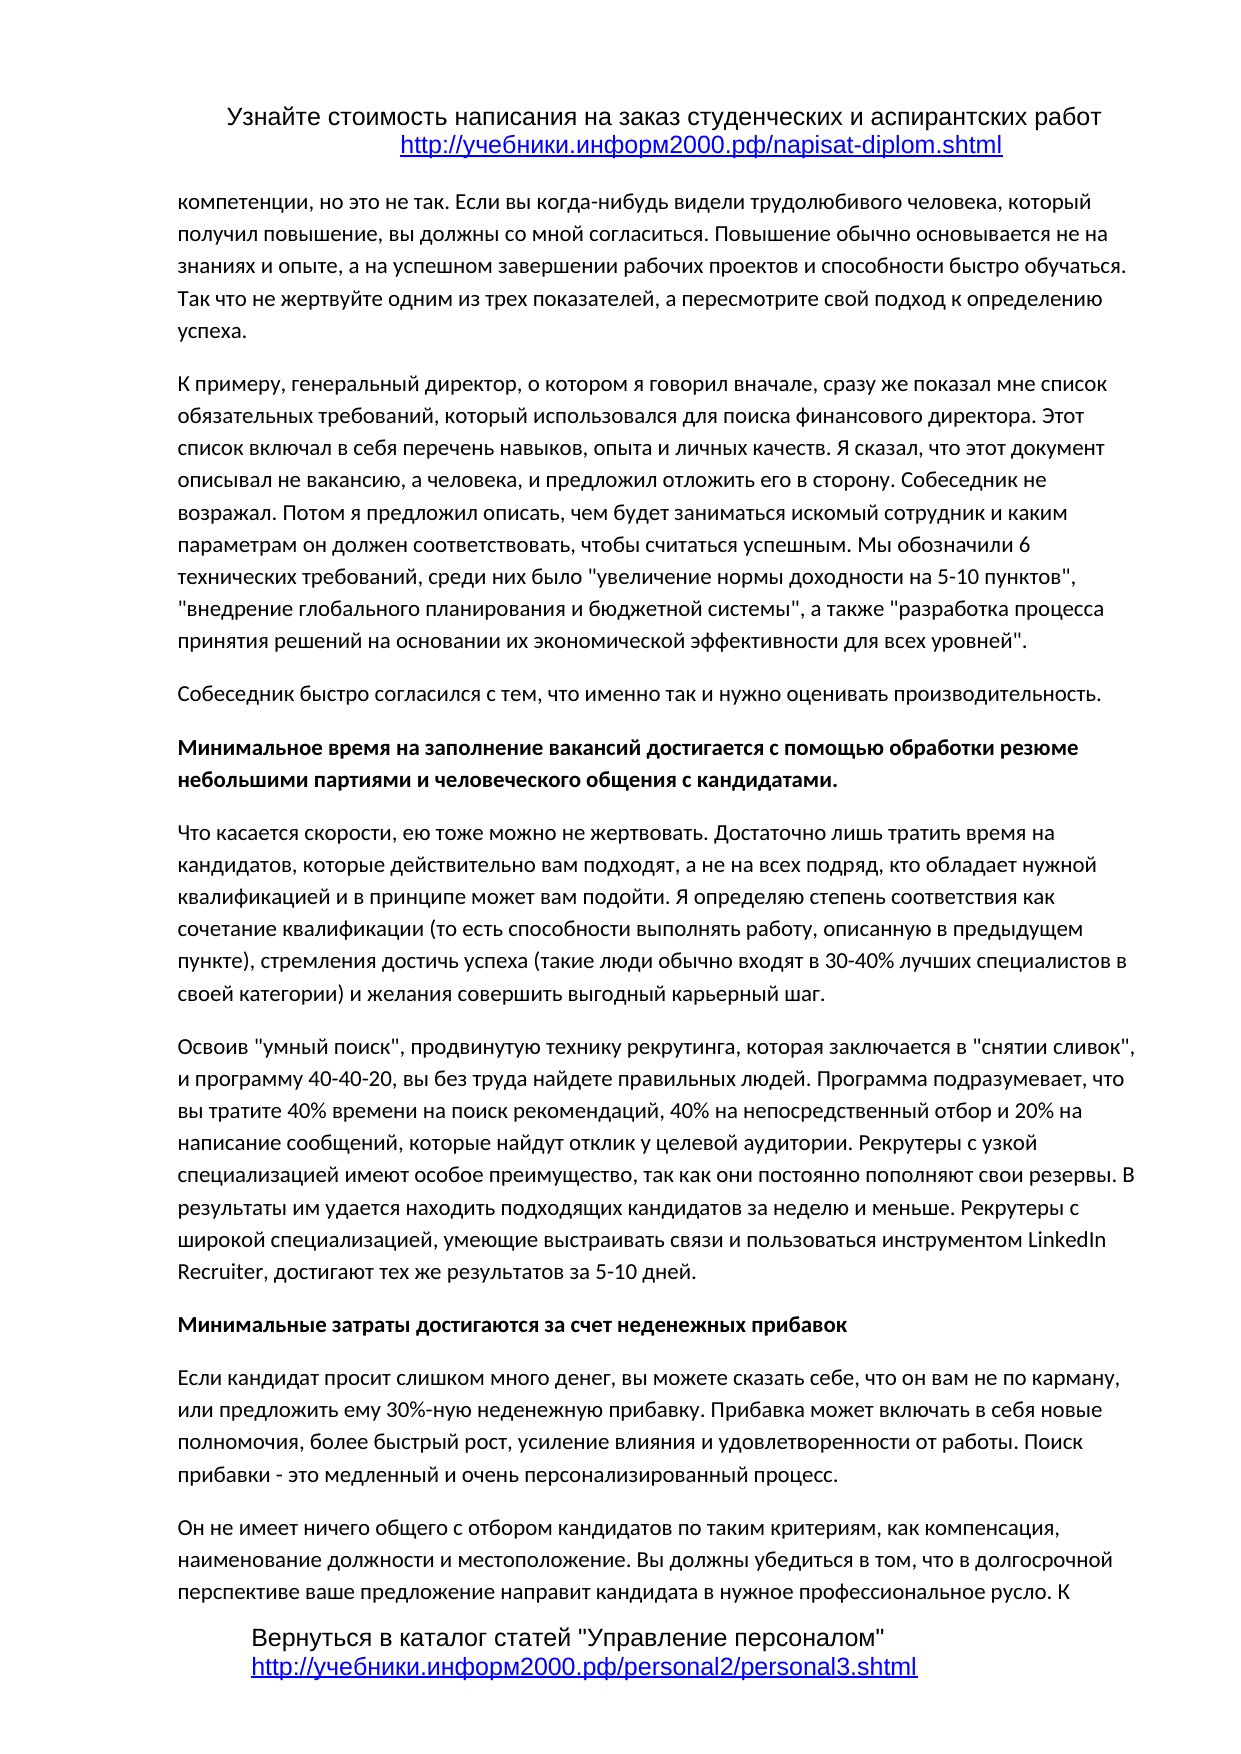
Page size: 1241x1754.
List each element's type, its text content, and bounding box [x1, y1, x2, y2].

text К примеру, генеральный директор, о котором я говорил вначале, сразу же показал мне список обязательных требований, который использовался для поиска финансового директора. Этот список включал в себя перечень навыков, опыта и личных качеств. Я сказал, что этот документ описывал не вакансию, а человека, и предложил отложить его в сторону. Собеседник не возражал. Потом я предложил описать, чем будет заниматься искомый сотрудник и каким параметрам он должен соответствовать, чтобы считаться успешным. Мы обозначили 6 технических требований, среди них было "увеличение нормы доходности на 5-10 пунктов", "внедрение глобального планирования и бюджетной системы", а также "разработка процесса принятия решений на основании их экономической эффективности для всех уровней". [177, 369, 1152, 654]
text Если кандидат просит слишком много денег, вы можете сказать себе, что он вам не по карману, или предложить ему 30%-ную неденежную прибавку. Прибавка может включать в себя новые полномочия, более быстрый рост, усиление влияния и удовлетворенности от работы. Поиск прибавки - это медленный и очень персонализированный процесс. [177, 1363, 1152, 1488]
text Собеседник быстро согласился с тем, что именно так и нужно оценивать производительность. [177, 679, 1152, 708]
text Минимальное время на заполнение вакансий достигается с помощью обработки резюме небольшими партиями и человеческого общения с кандидатами. [177, 733, 1152, 793]
text Освоив "умный поиск", продвинутую технику рекрутинга, которая заключается в "снятии сливок", и программу 40-40-20, вы без труда найдете правильных людей. Программа подразумевает, что вы тратите 40% времени на поиск рекомендаций, 40% на непосредственный отбор и 20% на написание сообщений, которые найдут отклик у целевой аудитории. Рекрутеры с узкой специализацией имеют особое преимущество, так как они постоянно пополняют свои резервы. В результаты им удается находить подходящих кандидатов за неделю и меньше. Рекрутеры с широкой специализацией, умеющие выстраивать связи и пользоваться инструментом LinkedIn Recruiter, достигают тех же результатов за 5-10 дней. [177, 1032, 1152, 1285]
text Минимальные затраты достигаются за счет неденежных прибавок [177, 1310, 1152, 1338]
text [177, 1513, 1152, 1605]
text Что касается скорости, ею тоже можно не жертвовать. Достаточно лишь тратить время на кандидатов, которые действительно вам подходят, а не на всех подряд, кто обладает нужной квалификацией и в принципе может вам подойти. Я определяю степень соответствия как сочетание квалификации (то есть способности выполнять работу, описанную в предыдущем пункте), стремления достичь успеха (такие люди обычно входят в 30-40% лучших специалистов в своей категории) и желания совершить выгодный карьерный шаг. [177, 818, 1152, 1007]
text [177, 187, 1152, 344]
